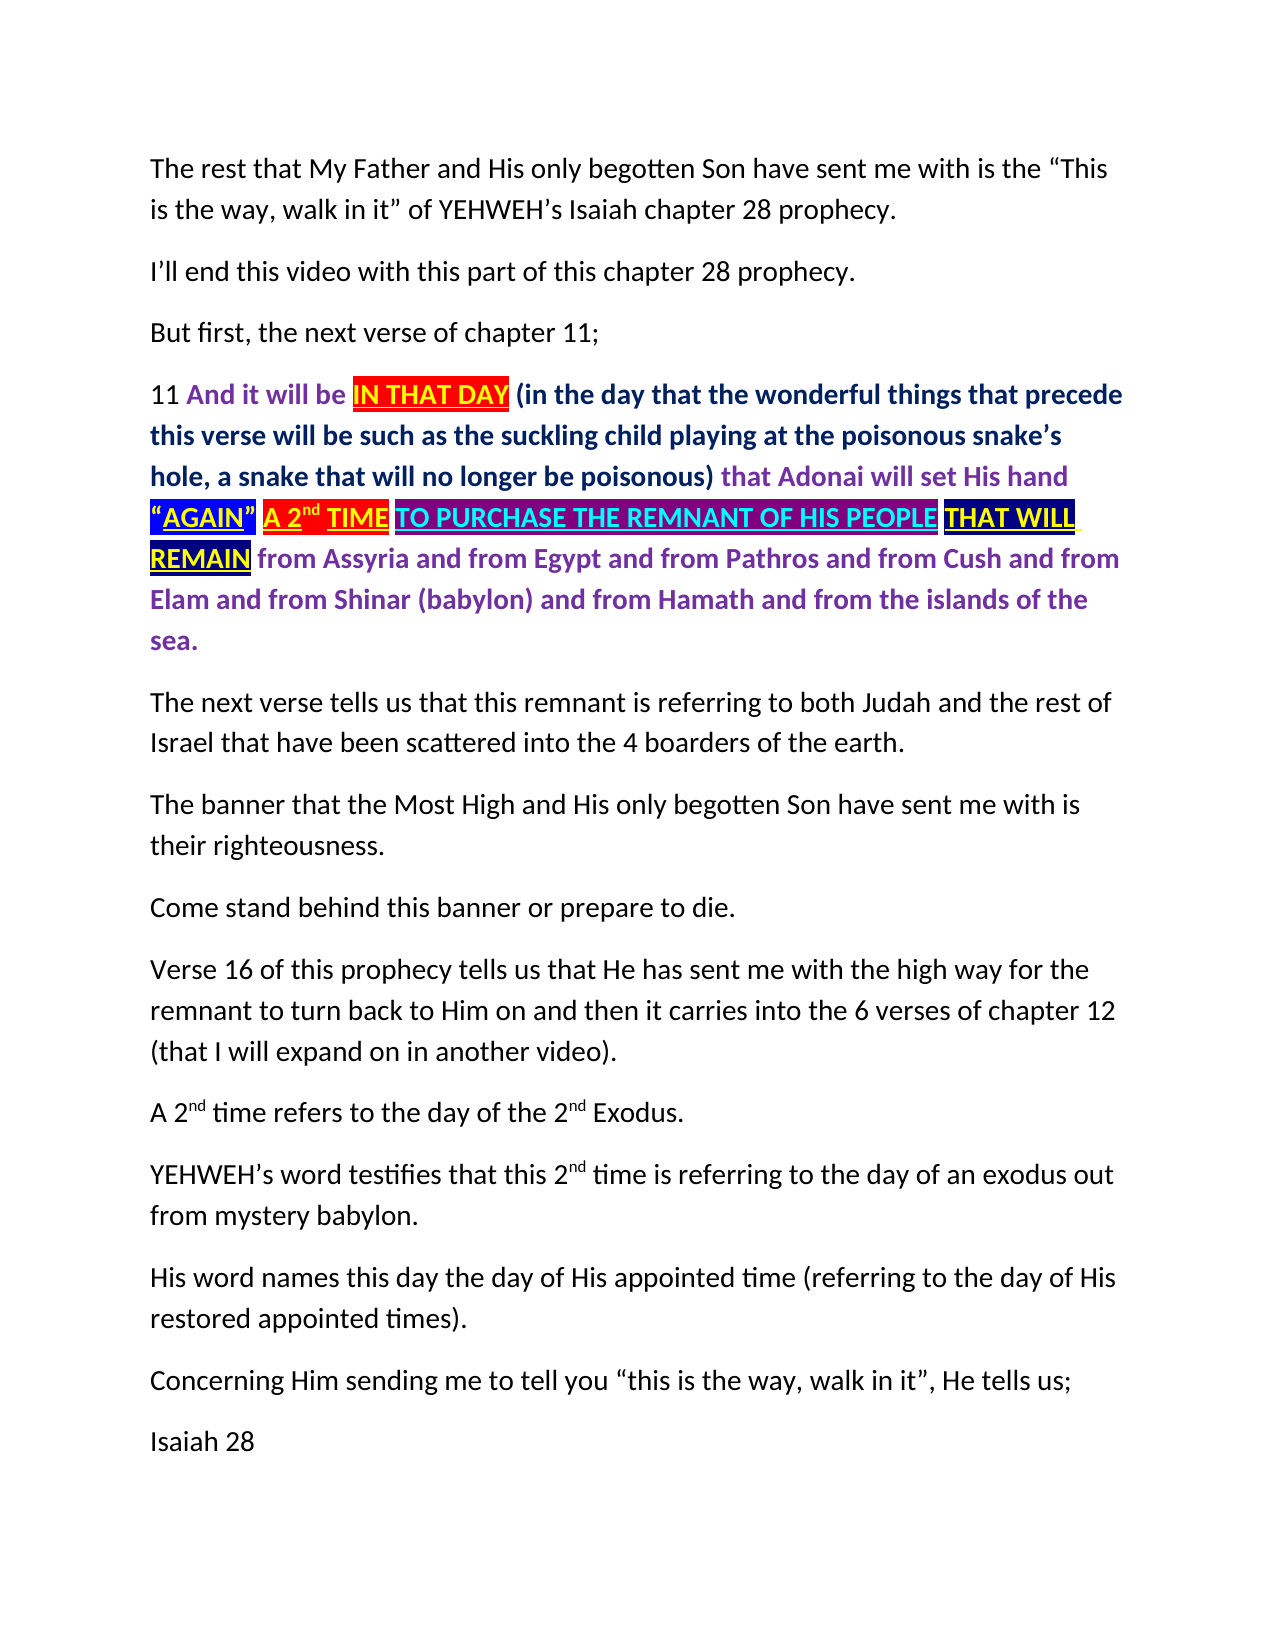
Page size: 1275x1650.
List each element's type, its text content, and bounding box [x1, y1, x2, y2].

text The rest that My Father and His only begotten Son have sent me with is the “This is the way, walk in it” of YEHWEH’s Isaiah chapter 28 prophecy. [150, 150, 1125, 227]
text His word names this day the day of His appointed time (referring to the day of His restored appointed times). [150, 1259, 1125, 1336]
text Concerning Him sending me to tell you “this is the way, walk in it”, He tells us; [150, 1362, 1125, 1397]
text YEHWEH’s word testifies that this 2nd time is referring to the day of an exodus out from mystery babylon. [150, 1156, 1125, 1233]
text Verse 16 of this prophecy tells us that He has sent me with the high way for the remnant to turn back to Him on and then it carries into the 6 verses of chapter 12 (that I will expand on in another video). [150, 951, 1125, 1068]
text A 2nd time refers to the day of the 2nd Exodus. [150, 1094, 1125, 1130]
text The next verse tells us that this remnant is referring to both Judah and the rest of Israel that have been scattered into the 4 boarders of the earth. [150, 684, 1125, 760]
text The banner that the Most High and His only begotten Son have sent me with is their righteousness. [150, 786, 1125, 863]
text 11 And it will be IN THAT DAY (in the day that the wonderful things that precede this verse will be such as the suckling child playing at the poisonous snake’s hole, a snake that will no longer be poisonous) that Adonai will set His hand “AGAIN” A 2nd TIME TO PURCHASE THE REMNANT OF HIS PEOPLE THAT WILL REMAIN from Assyria and from Egypt and from Pathros and from Cush and from Elam and from Shinar (babylon) and from Hamath and from the islands of the sea. [150, 376, 1125, 657]
text Isaiah 28 [150, 1423, 1125, 1459]
text Come stand behind this banner or prepare to die. [150, 889, 1125, 925]
text I’ll end this video with this part of this chapter 28 prophecy. [150, 253, 1125, 288]
text But first, the next verse of chapter 11; [150, 314, 1125, 350]
